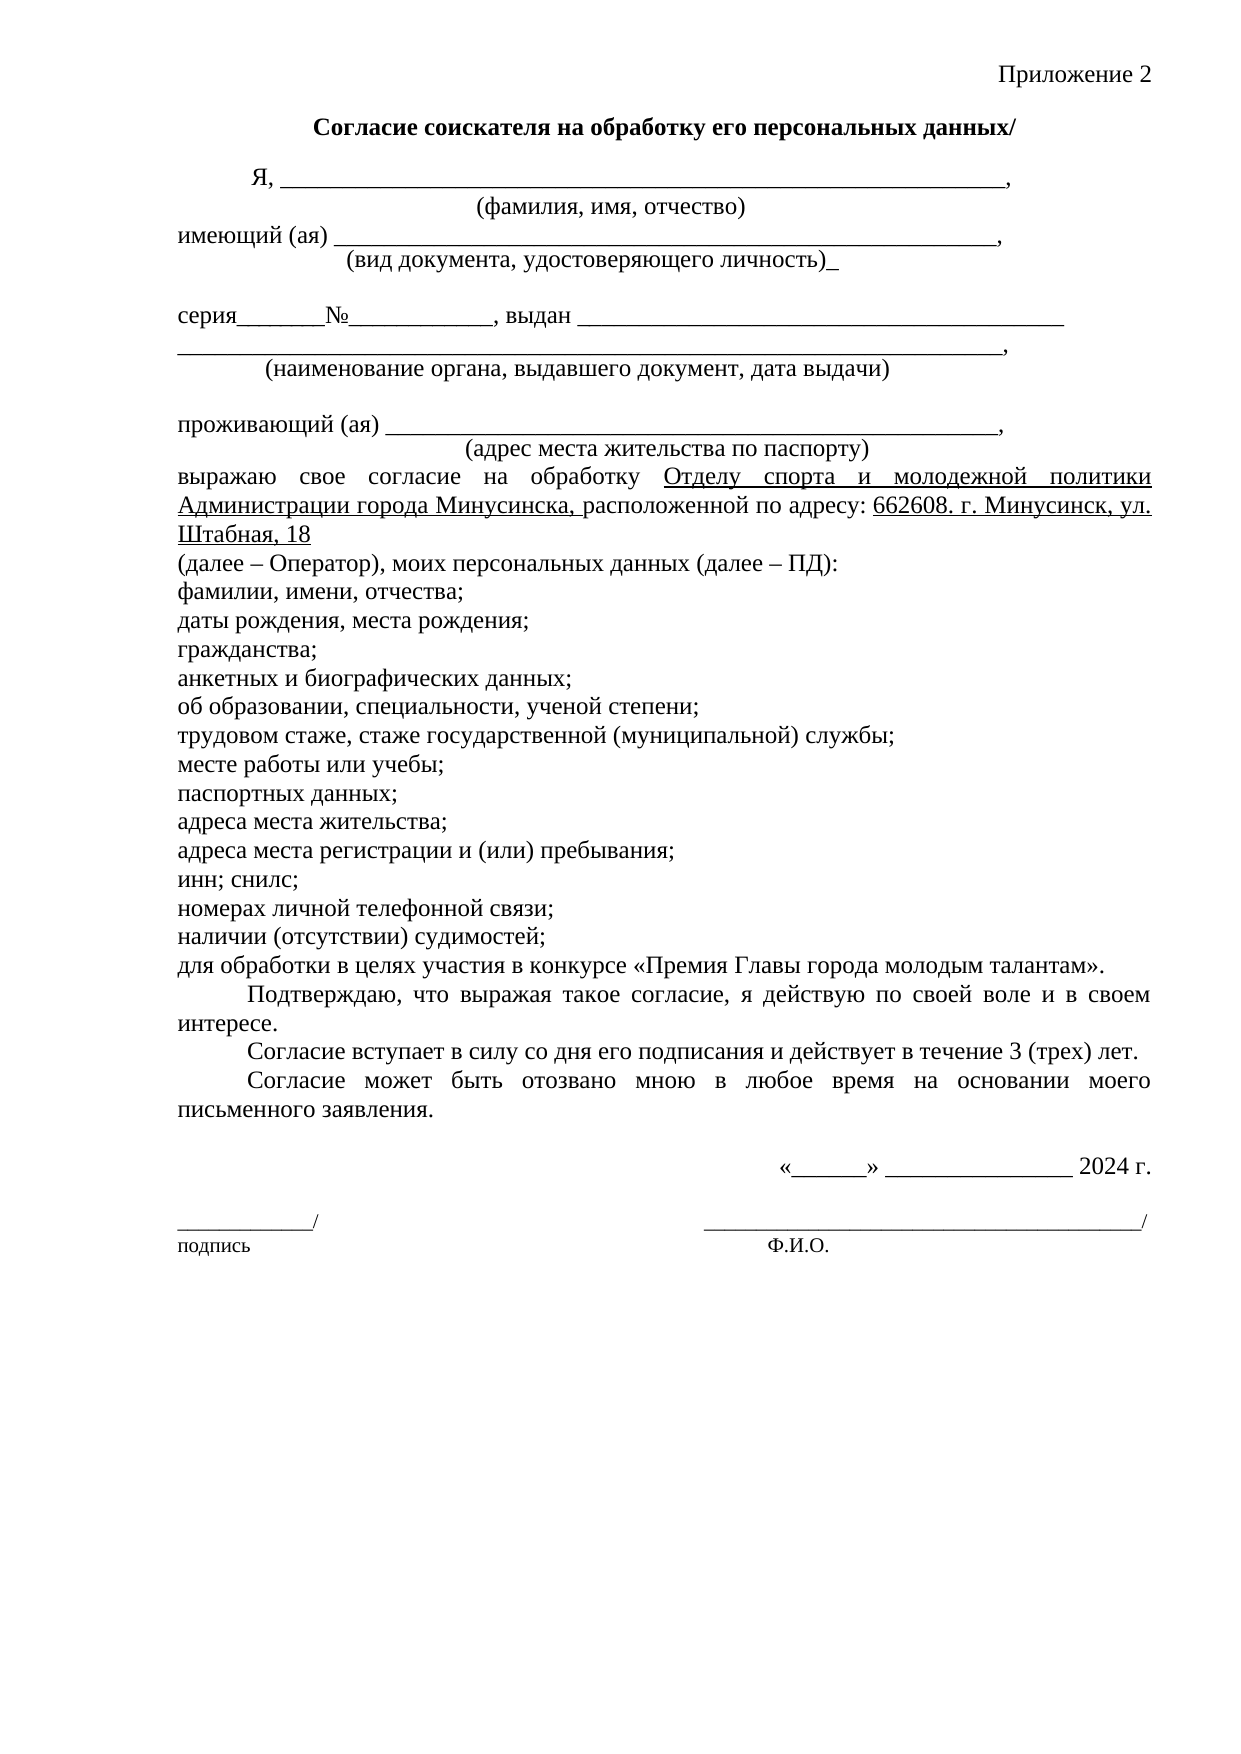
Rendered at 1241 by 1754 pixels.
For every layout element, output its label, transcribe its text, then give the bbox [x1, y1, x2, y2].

text номерах личной телефонной связи; [177, 893, 1152, 921]
text проживающий (ая) _________________________________________________, [177, 409, 1152, 438]
text (далее – Оператор), моих персональных данных (далее – ПД): [177, 548, 1152, 576]
text имеющий (ая) _____________________________________________________, [177, 220, 1152, 249]
text _____________/ __________________________________________/ [177, 1209, 1152, 1233]
text Согласие соискателя на обработку его персональных данных/ [177, 117, 1152, 139]
text фамилии, имени, отчества; [177, 576, 1152, 605]
text Подтверждаю, что выражая такое согласие, я действую по своей воле и в своем интересе. [177, 979, 1152, 1036]
text __________________________________________________________________, [177, 329, 1152, 358]
text Я, __________________________________________________________, [177, 162, 1152, 191]
text адреса места регистрации и (или) пребывания; [177, 835, 1152, 864]
text анкетных и биографических данных; [177, 663, 1152, 691]
text серия № , выдан _____________________________________ [177, 300, 1152, 329]
text выражаю свое согласие на обработку Отделу спорта и молодежной политики Администрации города Минусинска, расположенной по адресу: 662608. г. Минусинск, ул. Штабная, 18 [177, 461, 1152, 548]
text (наименование органа, выдавшего документ, дата выдачи) [177, 358, 1152, 381]
text гражданства; [177, 634, 1152, 663]
text Приложение 2 [177, 59, 1152, 88]
text (вид документа, удостоверяющего личность)_ [177, 249, 1152, 272]
text месте работы или учебы; [177, 749, 1152, 778]
text Согласие может быть отозвано мною в любое время на основании моего письменного заявления. [177, 1065, 1152, 1123]
text даты рождения, места рождения; [177, 605, 1152, 634]
text инн; снилс; [177, 864, 1152, 893]
text наличии (отсутствии) судимостей; [177, 921, 1152, 950]
text подпись Ф.И.О. [177, 1233, 1152, 1257]
text паспортных данных; [177, 778, 1152, 806]
text для обработки в целях участия в конкурсе «Премия Главы города молодым талантам». [177, 950, 1152, 979]
text об образовании, специальности, ученой степени; [177, 691, 1152, 720]
text адреса места жительства; [177, 806, 1152, 835]
text «______» _______________ 2024 г. [177, 1151, 1152, 1180]
text (адрес места жительства по паспорту) [177, 438, 1152, 461]
text (фамилия, имя, отчество) [177, 191, 1152, 220]
text трудовом стаже, стаже государственной (муниципальной) службы; [177, 720, 1152, 749]
text Согласие вступает в силу со дня его подписания и действует в течение 3 (трех) лет. [177, 1036, 1152, 1065]
